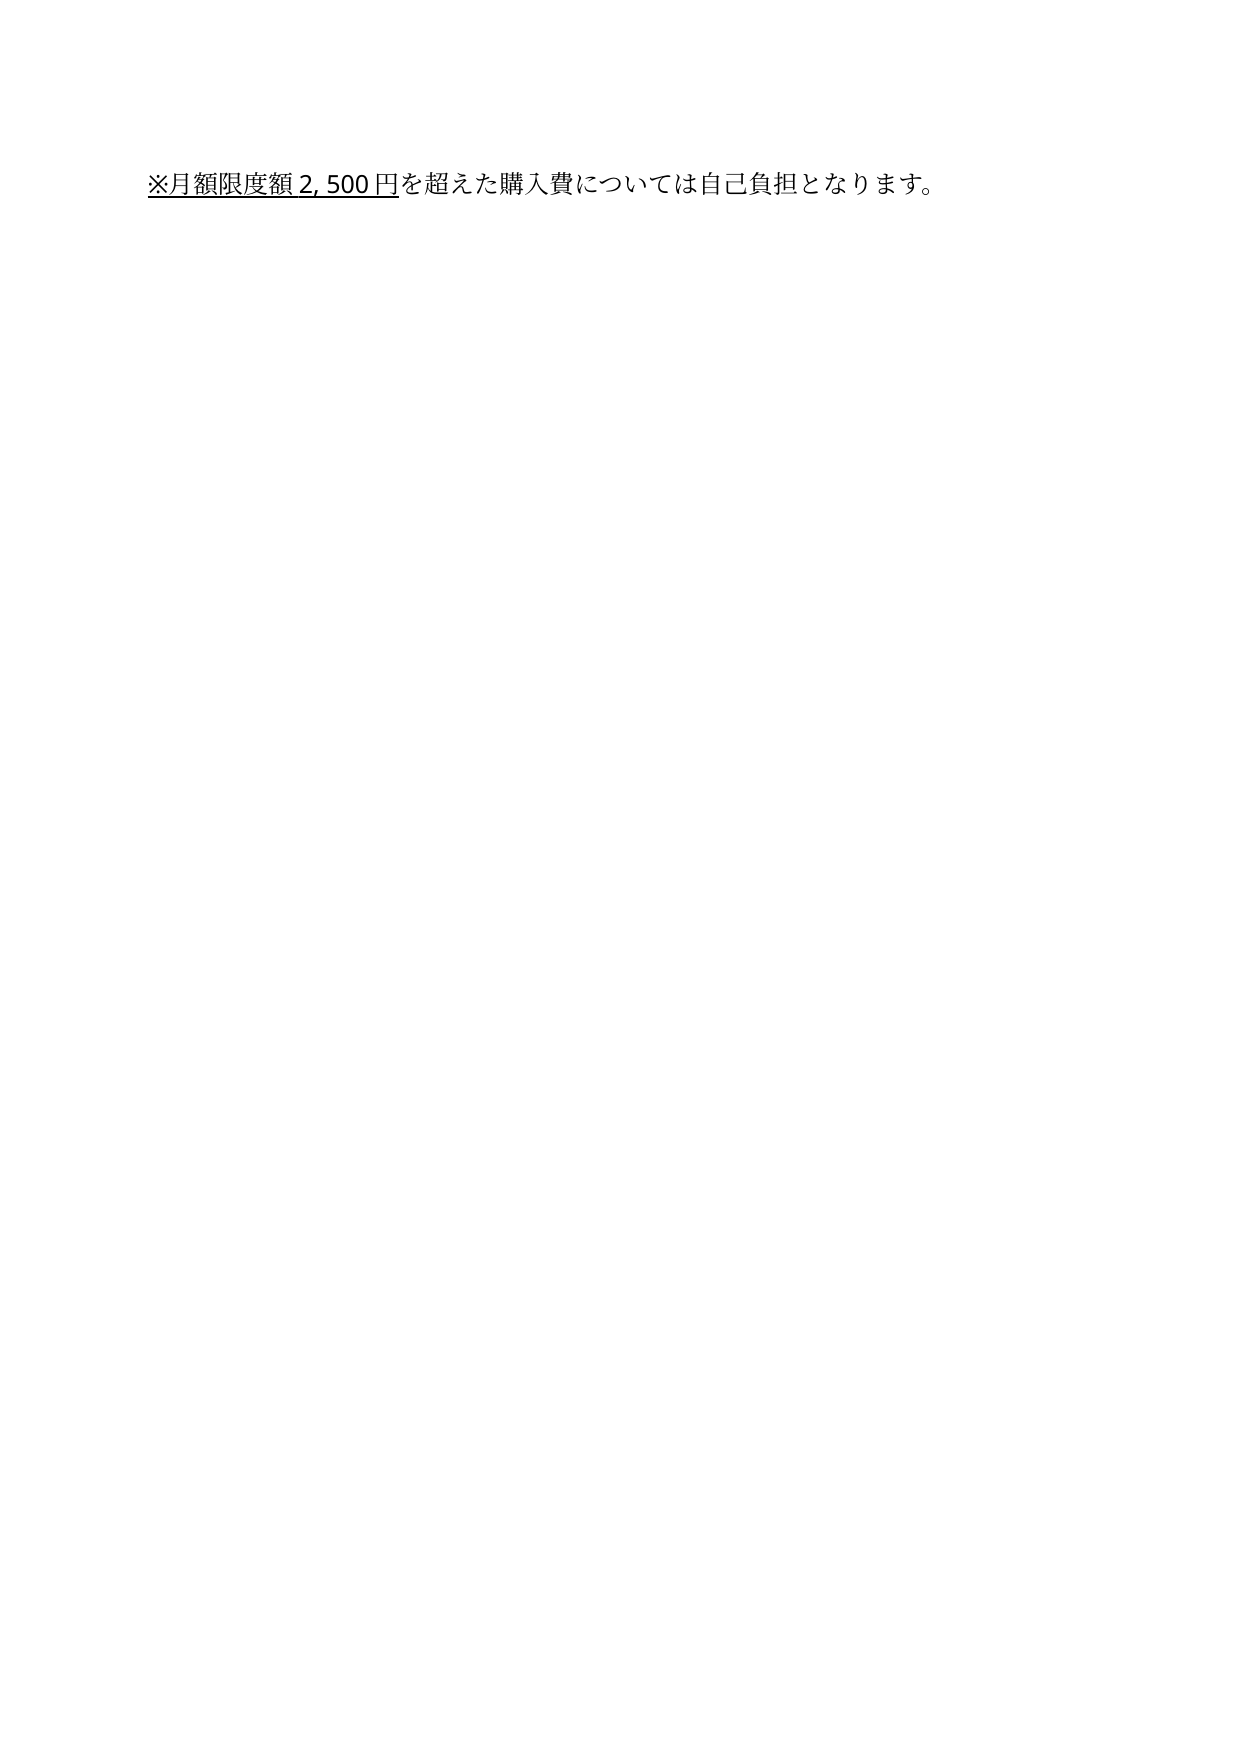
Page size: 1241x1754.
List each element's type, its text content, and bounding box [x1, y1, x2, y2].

text ※月額限度額2, 500円を超えた購入費については自己負担となります。 [148, 164, 1092, 202]
